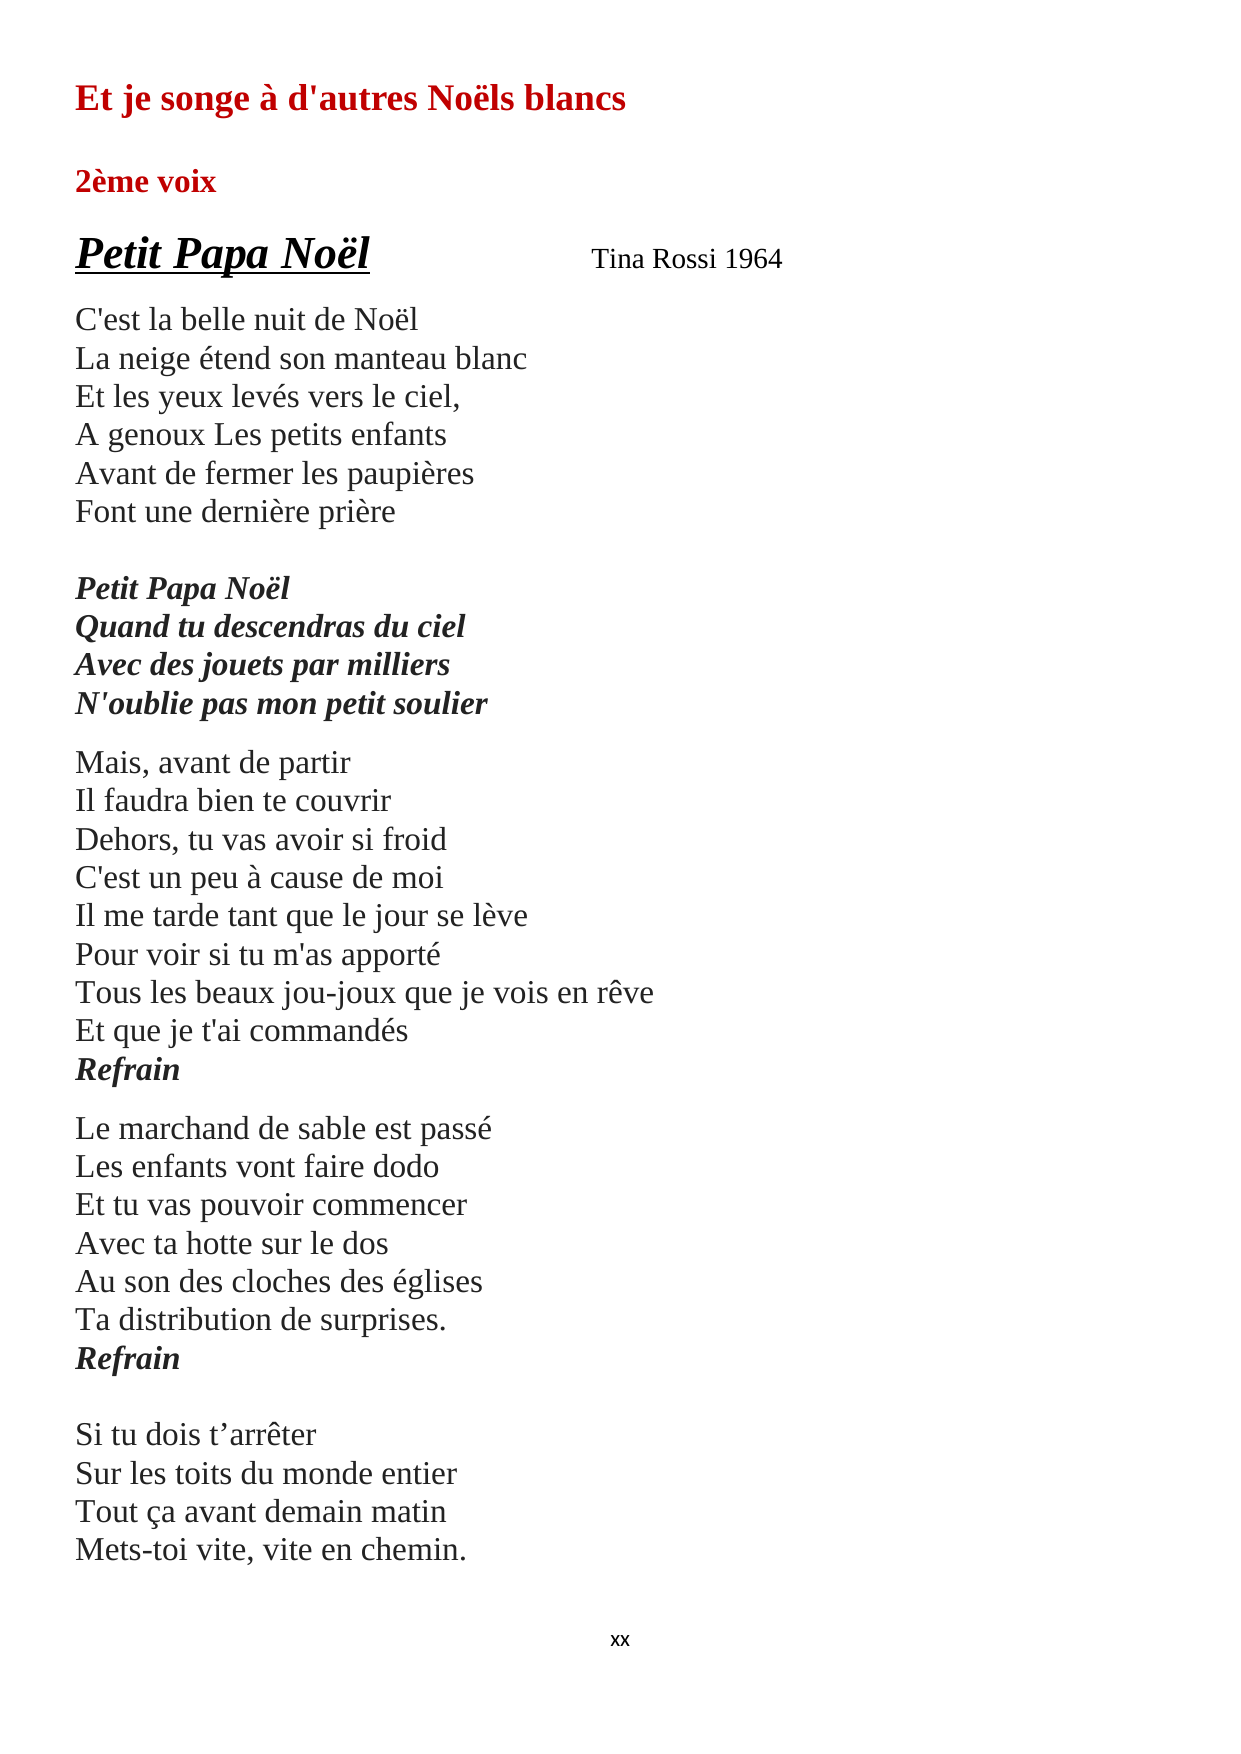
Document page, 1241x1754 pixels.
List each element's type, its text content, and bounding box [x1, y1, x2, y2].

text Mets-toi vite, vite en chemin. [75, 1530, 1165, 1568]
text Sur les toits du monde entier [75, 1453, 1165, 1491]
text Refrain [75, 1338, 1165, 1376]
text Le marchand de sable est passé Les enfants vont faire dodo Et tu vas pouvoir commencer Avec ta hotte sur le dos Au son des cloches des églises Ta distribution de surprises. [75, 1108, 1165, 1338]
text 2ème voix [75, 161, 1165, 199]
text Petit Papa Noël Quand tu descendras du ciel Avec des jouets par milliers N'oublie pas mon petit soulier [75, 568, 1165, 721]
text Il me tarde tant que le jour se lève Pour voir si tu m'as apporté Tous les beaux jou-joux que je vois en rêve Et que je t'ai commandés [75, 896, 1165, 1049]
text C'est la belle nuit de Noël La neige étend son manteau blanc Et les yeux levés vers le ciel, [75, 300, 1165, 415]
text Petit Papa Noël Tina Rossi 1964 [75, 226, 1165, 279]
text Tout ça avant demain matin [75, 1491, 1165, 1530]
text Mais, avant de partir Il faudra bien te couvrir Dehors, tu vas avoir si froid C'est un peu à cause de moi [75, 742, 1165, 896]
text A genoux Les petits enfants Avant de fermer les paupières Font une dernière prière [75, 415, 1165, 530]
text Refrain [75, 1049, 1165, 1087]
text Si tu dois t’arrêter [75, 1415, 1165, 1453]
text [75, 75, 1165, 118]
